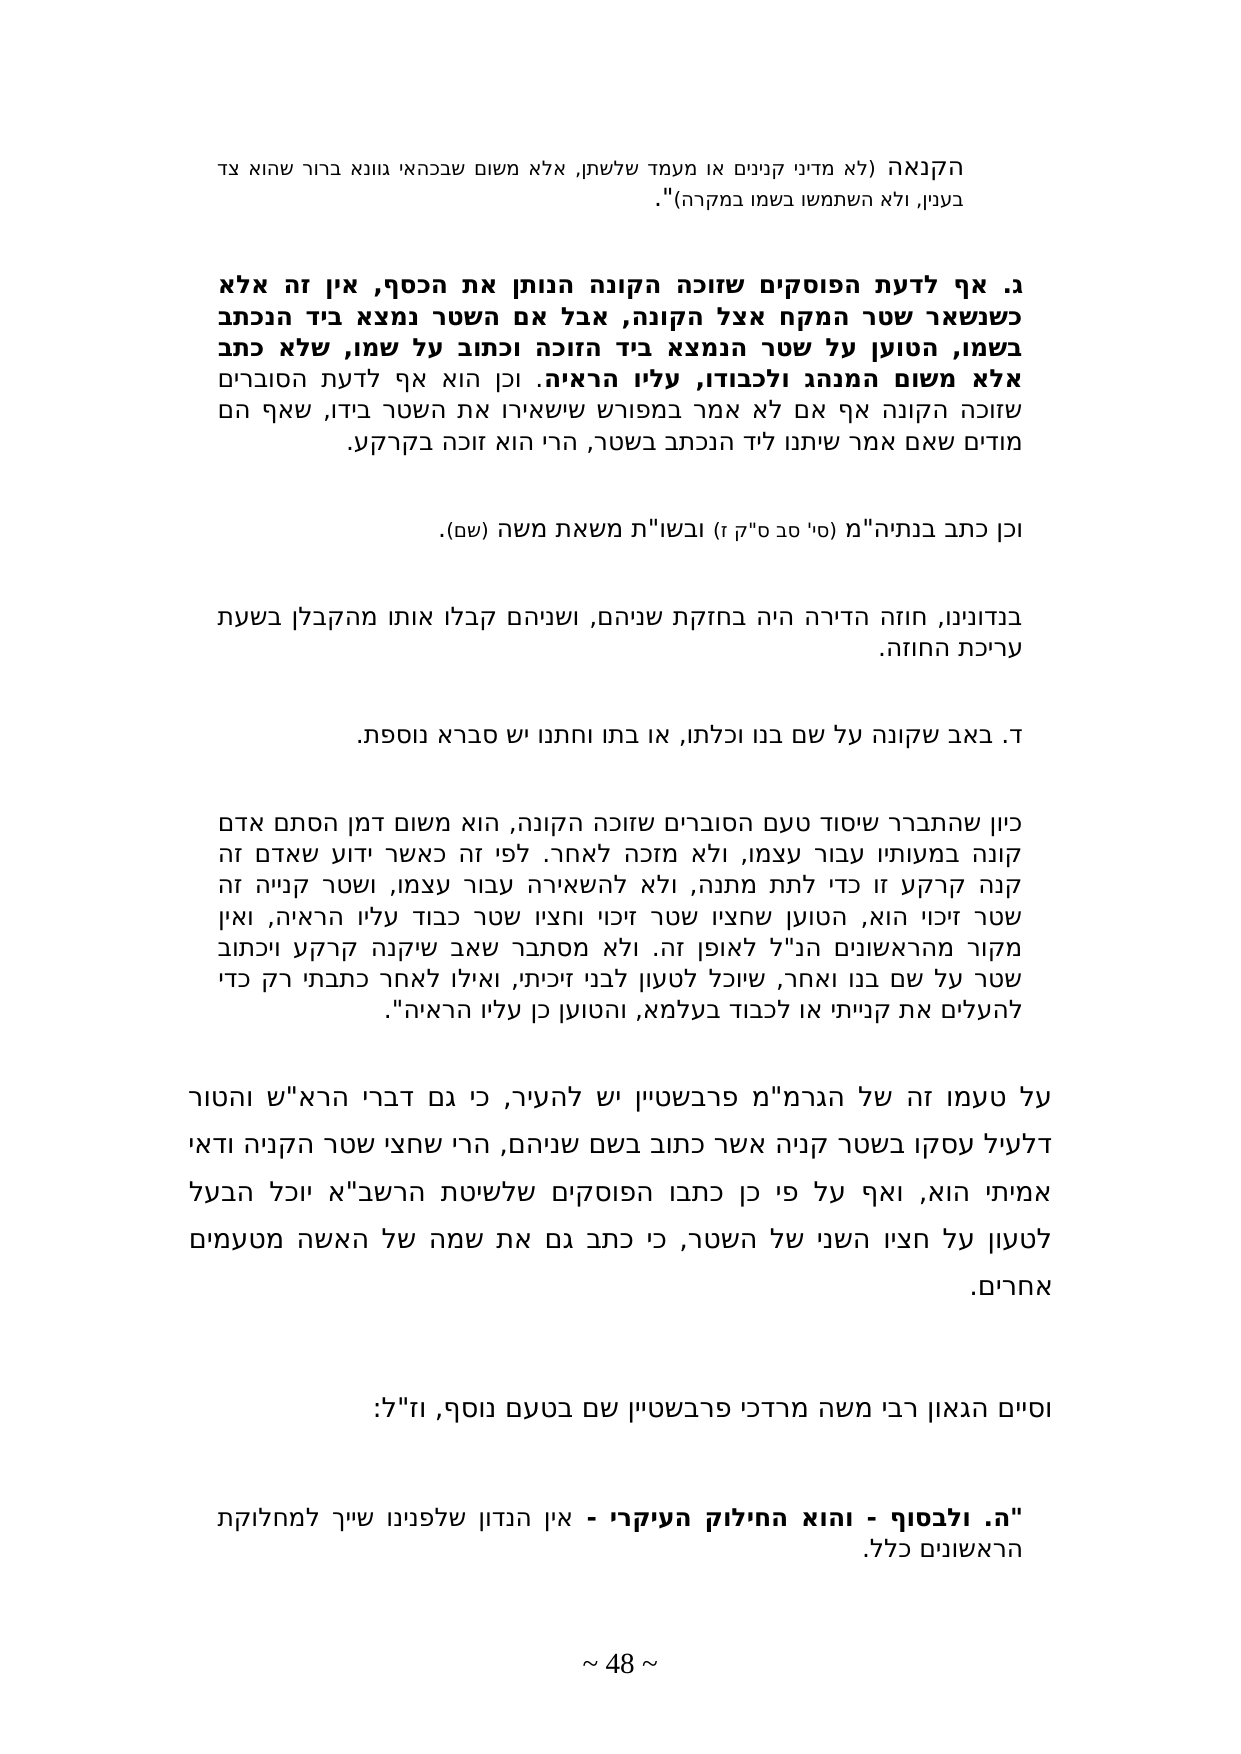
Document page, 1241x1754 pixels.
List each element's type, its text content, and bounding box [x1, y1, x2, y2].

text על טעמו זה של הגרמ"מ פרבשטיין יש להעיר, כי גם דברי הרא"ש והטור דלעיל עסקו בשטר קניה אשר כתוב בשם שניהם, הרי שחצי שטר הקניה ודאי אמיתי הוא, ואף על פי כן כתבו הפוסקים שלשיטת הרשב"א יוכל הבעל לטעון על חציו השני של השטר, כי כתב גם את שמה של האשה מטעמים אחרים. [187, 1081, 1053, 1302]
text וסיים הגאון רבי משה מרדכי פרבשטיין שם בטעם נוסף, וז"ל: [187, 1392, 1053, 1424]
text וכן כתב בנתיה"מ (סי' סב ס"ק ז) ובשו"ת משאת משה (שם). [217, 512, 1023, 544]
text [217, 150, 964, 212]
text ג. אף לדעת הפוסקים שזוכה הקונה הנותן את הכסף, אין זה אלא כשנשאר שטר המקח אצל הקונה, אבל אם השטר נמצא ביד הנכתב בשמו, הטוען על שטר הנמצא ביד הזוכה וכתוב על שמו, שלא כתב אלא משום המנהג ולכבודו, עליו הראיה. וכן הוא אף לדעת הסוברים שזוכה הקונה אף אם לא אמר במפורש שישאירו את השטר בידו, שאף הם מודים שאם אמר שיתנו ליד הנכתב בשטר, הרי הוא זוכה בקרקע. [217, 269, 1023, 456]
text כיון שהתברר שיסוד טעם הסוברים שזוכה הקונה, הוא משום דמן הסתם אדם קונה במעותיו עבור עצמו, ולא מזכה לאחר. לפי זה כאשר ידוע שאדם זה קנה קרקע זו כדי לתת מתנה, ולא להשאירה עבור עצמו, ושטר קנייה זה שטר זיכוי הוא, הטוען שחציו שטר זיכוי וחציו שטר כבוד עליו הראיה, ואין מקור מהראשונים הנ"ל לאופן זה. ולא מסתבר שאב שיקנה קרקע ויכתוב שטר על שם בנו ואחר, שיוכל לטעון לבני זיכיתי, ואילו לאחר כתבתי רק כדי להעלים את קנייתי או לכבוד בעלמא, והטוען כן עליו הראיה". [217, 806, 1023, 1025]
text "ה. ולבסוף - והוא החילוק העיקרי - אין הנדון שלפנינו שייך למחלוקת הראשונים כלל. [217, 1501, 1023, 1564]
text בנדונינו, חוזה הדירה היה בחזקת שניהם, ושניהם קבלו אותו מהקבלן בשעת עריכת החוזה. [217, 600, 1023, 662]
text ד. באב שקונה על שם בנו וכלתו, או בתו וחתנו יש סברא נוספת. [217, 719, 1023, 750]
